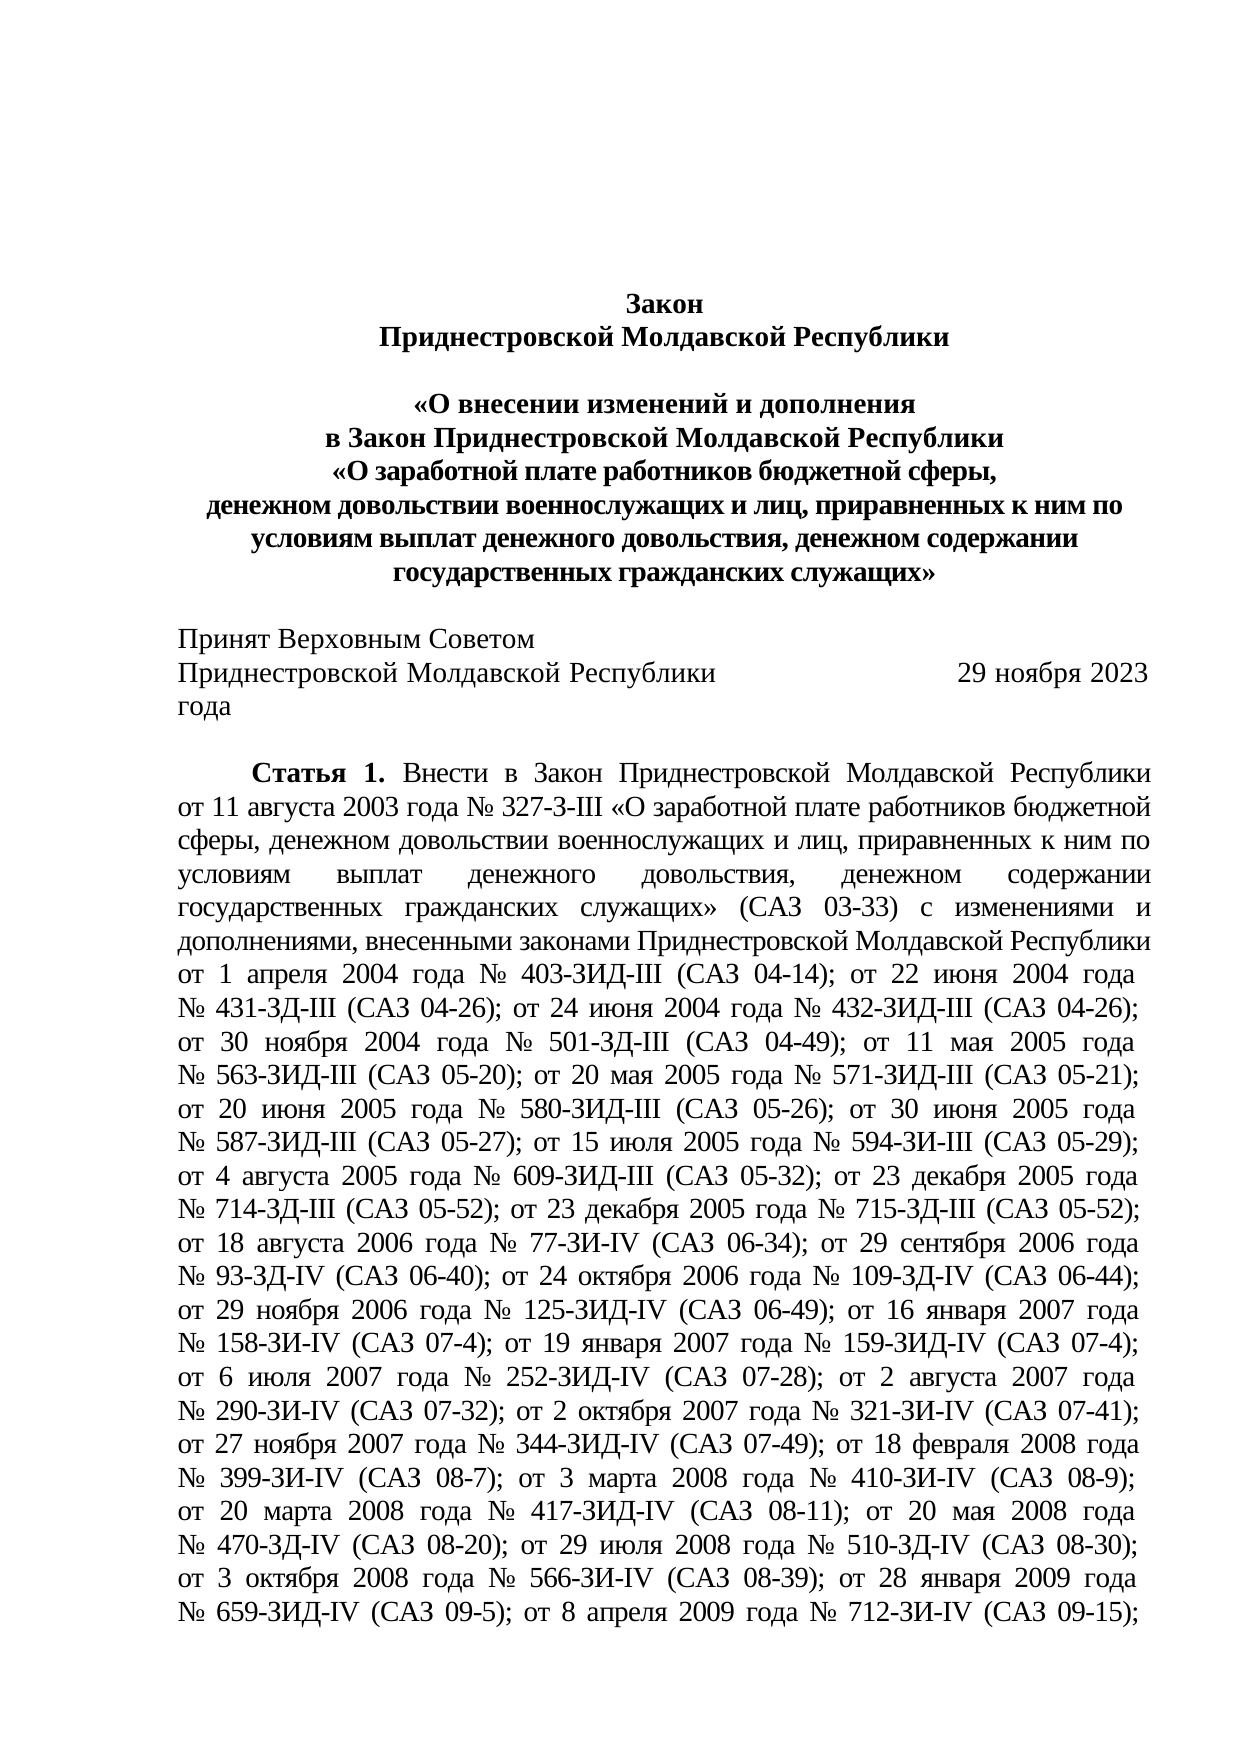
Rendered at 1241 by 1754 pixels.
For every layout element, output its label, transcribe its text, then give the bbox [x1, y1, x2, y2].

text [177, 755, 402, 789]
text Приднестровской Молдавской Республики 29 ноября 2023 года [177, 655, 1152, 722]
text «О заработной плате работников бюджетной сферы, [177, 453, 1152, 487]
text «О внесении изменений и дополнения [177, 386, 1152, 420]
text Приднестровской Молдавской Республики [177, 319, 1152, 353]
text Закон [177, 286, 1152, 319]
text Принят Верховным Советом [177, 621, 1152, 655]
text денежном довольствии военнослужащих и лиц, приравненных к ним по условиям выплат денежного довольствия, денежном содержании государственных гражданских служащих» [177, 487, 393, 588]
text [177, 957, 1152, 1627]
text денежном довольствии военнослужащих и лиц, приравненных к ним по условиям выплат денежного довольствия, денежном содержании государственных гражданских служащих» [921, 487, 1152, 588]
text в Закон Приднестровской Молдавской Республики [177, 420, 1152, 453]
